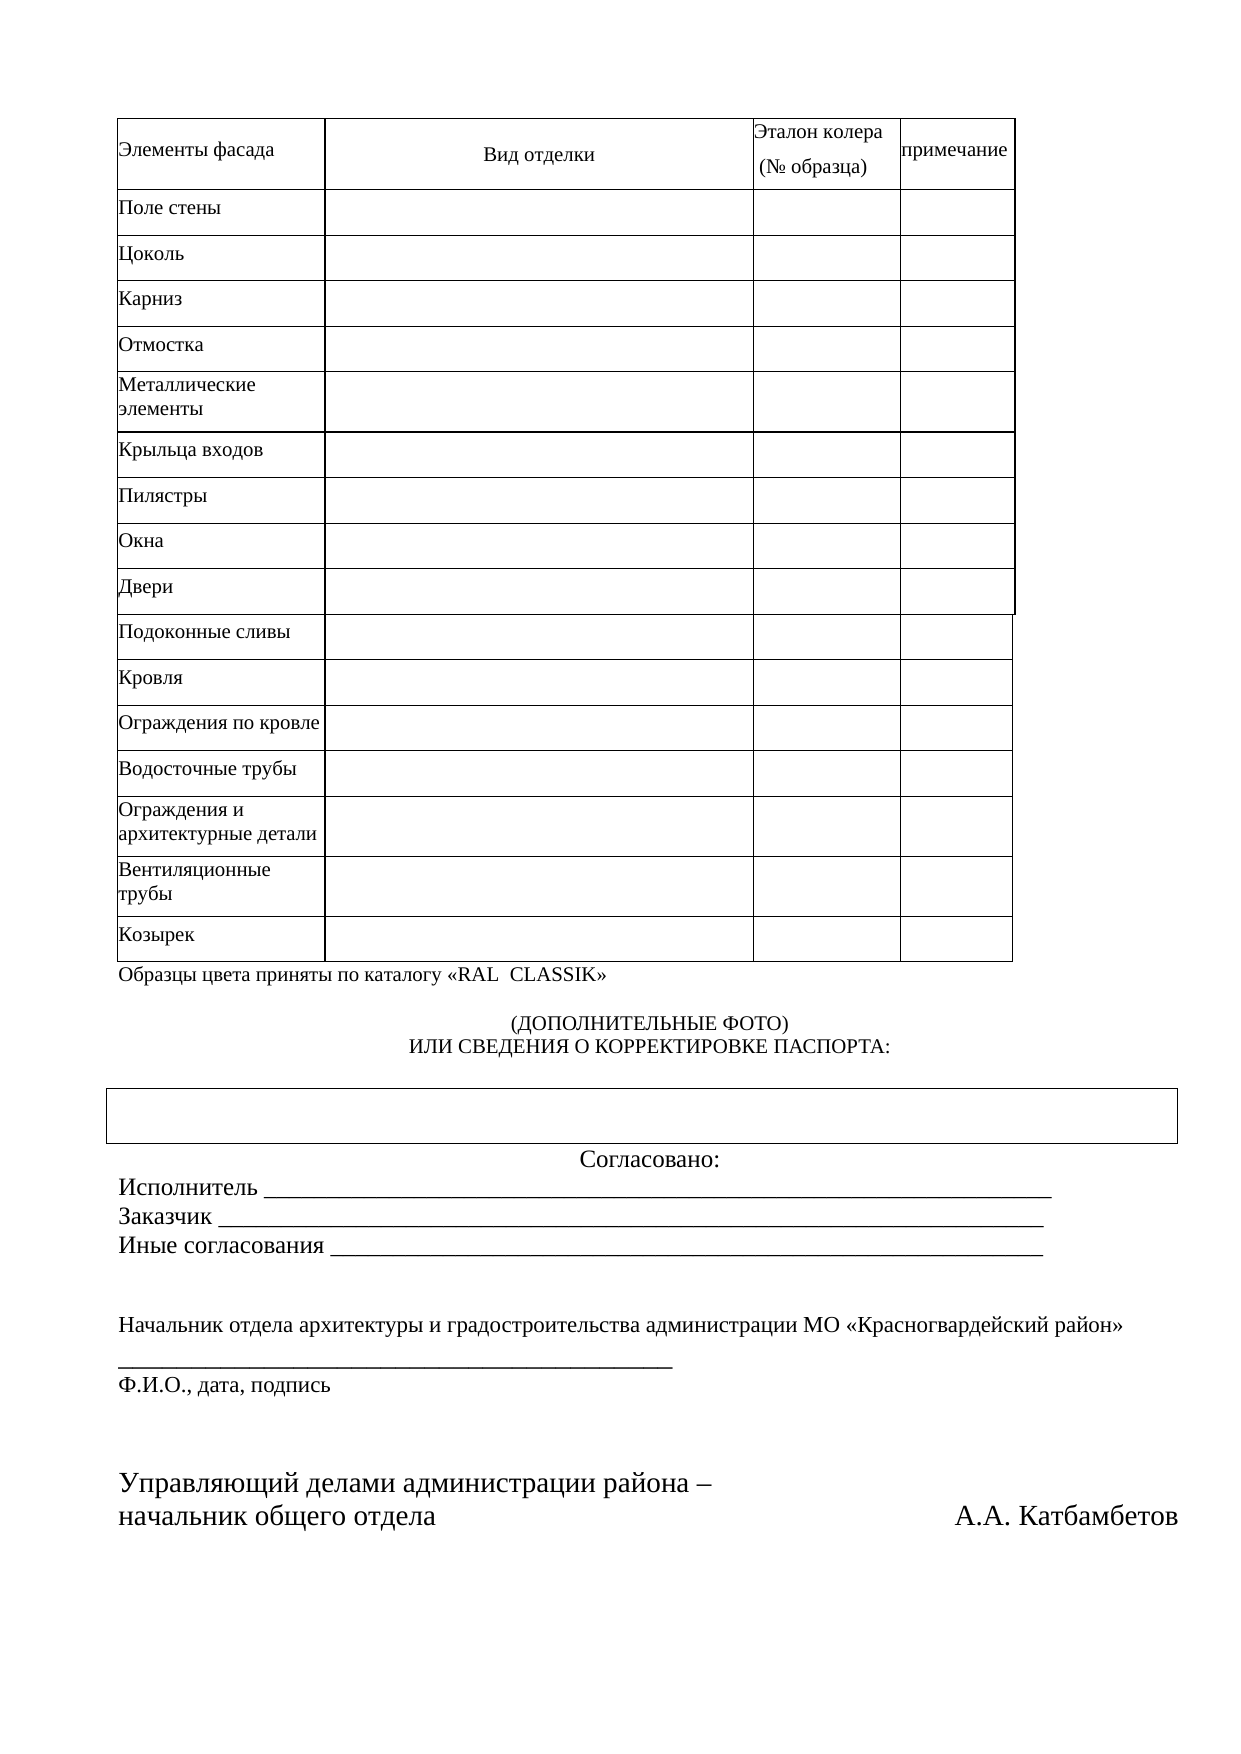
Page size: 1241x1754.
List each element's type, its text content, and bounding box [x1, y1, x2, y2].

table_cell [901, 236, 1014, 280]
text начальник общего отдела А.А. Катбамбетов [118, 1498, 1181, 1532]
table_cell [901, 569, 1014, 613]
table_cell [901, 372, 1014, 431]
table_header Вид отделки [326, 119, 753, 189]
table_cell [326, 478, 635, 522]
table_cell [326, 372, 635, 431]
table_cell [901, 706, 1012, 750]
text (ДОПОЛНИТЕЛЬНЫЕ ФОТО) [118, 1010, 1181, 1034]
table_cell [326, 917, 753, 961]
table_cell [754, 615, 900, 659]
table_cell Отмостка [118, 327, 324, 371]
table_cell Окна [118, 524, 324, 568]
table_cell Козырек [118, 917, 324, 961]
table_cell [901, 615, 1012, 659]
table_cell Подоконные сливы [118, 615, 324, 659]
table_cell [901, 281, 1014, 326]
table_cell [754, 281, 900, 326]
table_cell [326, 660, 753, 704]
table_cell [635, 569, 753, 613]
table_cell [754, 857, 900, 916]
text Иные согласования _________________________________________________________ [118, 1230, 1181, 1259]
table_cell Двери [118, 569, 324, 613]
table_cell [326, 569, 635, 613]
table_cell [754, 751, 900, 796]
table_cell Кровля [118, 660, 324, 704]
table_cell [326, 524, 635, 568]
table_cell [326, 281, 753, 326]
table_cell [754, 524, 900, 568]
table_header примечание [901, 119, 1014, 189]
table_cell [754, 327, 900, 371]
table_cell [326, 797, 753, 856]
table_cell [754, 372, 900, 431]
text Согласовано: [118, 1144, 1181, 1172]
text ИЛИ СВЕДЕНИЯ О КОРРЕКТИРОВКЕ ПАСПОРТА: [118, 1034, 1181, 1058]
table_cell [326, 190, 753, 235]
table_cell [901, 917, 1012, 961]
table_cell [635, 433, 753, 477]
table_cell Карниз [118, 281, 324, 326]
table_cell [754, 478, 900, 522]
table_cell [754, 917, 900, 961]
table_cell [635, 524, 753, 568]
table_cell Вентиляционные трубы [118, 857, 324, 916]
table_cell [901, 433, 1014, 477]
text Образцы цвета приняты по каталогу «RAL CLASSIK» [118, 962, 1181, 986]
table_cell [901, 660, 1012, 704]
table_cell [901, 751, 1012, 796]
table_header Эталон колера (№ образца) [754, 119, 900, 189]
table_cell Ограждения и архитектурные детали [118, 797, 324, 856]
table_cell [326, 751, 753, 796]
table_cell [326, 857, 753, 916]
text Ф.И.О., дата, подпись [118, 1371, 1181, 1398]
table_cell [901, 478, 1014, 522]
text Исполнитель _______________________________________________________________ [118, 1172, 1181, 1201]
table_cell Цоколь [118, 236, 324, 280]
table_cell [901, 797, 1012, 856]
table_cell [754, 797, 900, 856]
table_cell [754, 190, 900, 235]
table_cell [754, 569, 900, 613]
table_cell Ограждения по кровле [118, 706, 324, 750]
table_cell [754, 433, 900, 477]
table_cell [635, 478, 753, 522]
table_cell [635, 372, 753, 431]
table_header Элементы фасада [118, 119, 324, 189]
table_header [107, 1089, 1177, 1143]
table_cell [326, 327, 635, 371]
table_cell [754, 236, 900, 280]
table_cell [326, 236, 753, 280]
table_cell Пилястры [118, 478, 324, 522]
text Заказчик __________________________________________________________________ [118, 1201, 1181, 1230]
table_cell Металлические элементы [118, 372, 324, 431]
table_cell Водосточные трубы [118, 751, 324, 796]
table_cell [326, 615, 753, 659]
table_cell [754, 660, 900, 704]
text Начальник отдела архитектуры и градостроительства администрации МО «Красногвардейский район» [118, 1311, 1181, 1338]
table_cell [901, 190, 1014, 235]
table_cell [326, 706, 753, 750]
table_cell [754, 706, 900, 750]
table_cell [901, 327, 1014, 371]
table_cell [901, 524, 1014, 568]
text ______________________________________ [118, 1338, 1181, 1371]
table_cell [326, 433, 635, 477]
table_cell [635, 327, 753, 371]
table_cell Поле стены [118, 190, 324, 235]
text Управляющий делами администрации района – [118, 1465, 1181, 1498]
table_cell Крыльца входов [118, 433, 324, 477]
table_cell [901, 857, 1012, 916]
